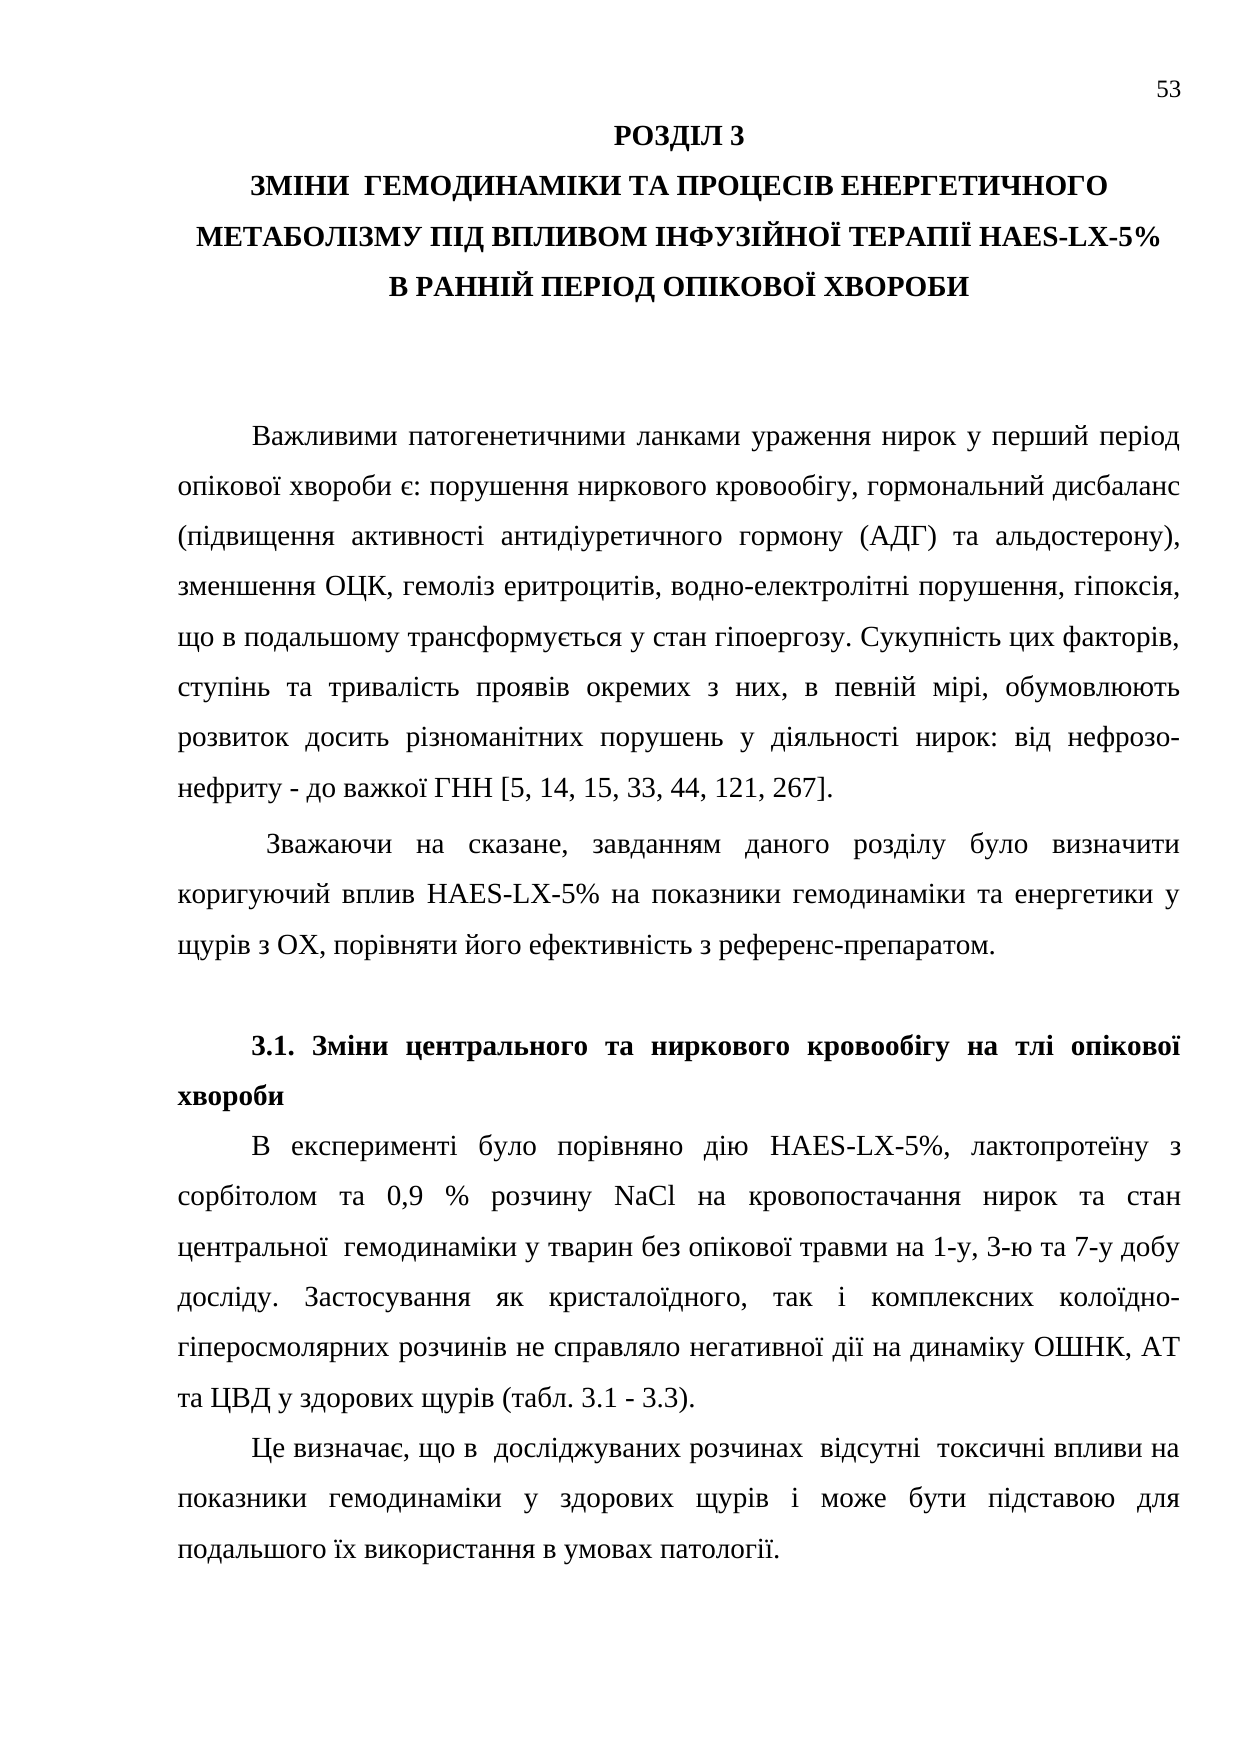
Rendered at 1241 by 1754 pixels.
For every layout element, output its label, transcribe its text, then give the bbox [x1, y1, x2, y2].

text Важливими патогенетичними ланками ураження нирок у перший період опікової хвороби є: порушення ниркового кровообігу, гормональний дисбаланс (підвищення активності антидіуретичного гормону (АДГ) та альдостерону), зменшення ОЦК, гемоліз еритроцитів, водно-електролітні порушення, гіпоксія, що в подальшому трансформується у стан гіпоергозу. Сукупність цих факторів, ступінь та тривалість проявів окремих з них, в певній мірі, обумовлюють розвиток досить різноманітних порушень у діяльності нирок: від нефрозо-нефриту - до важкої ГНН [5, 14, 15, 33, 44, 121, 267]. [177, 418, 1181, 803]
title РОЗДІЛ 3 [177, 118, 1181, 152]
text ЗМІНИ ГЕМОДИНАМІКИ ТА ПРОЦЕСІВ ЕНЕРГЕТИЧНОГО МЕТАБОЛІЗМУ ПІД ВПЛИВОМ ІНФУЗІЙНОЇ ТЕРАПІЇ HAES-LX-5% В РАННІЙ ПЕРІОД ОПІКОВОЇ ХВОРОБИ [177, 168, 1181, 303]
text В експерименті було порівняно дію HAES-LX-5%, лактопротеїну з сорбітолом та 0,9 % розчину NaCl на кровопостачання нирок та стан центральної гемодинаміки у тварин без опікової травми на 1-у, 3-ю та 7-у добу досліду. Застосування як кристалоїдного, так і комплексних колоїдно-гіперосмолярних розчинів не справляло негативної дії на динаміку ОШНК, АТ та ЦВД у здорових щурів (табл. 3.1 - 3.3). [177, 1128, 1181, 1413]
text 3.1. Зміни центрального та ниркового кровообігу на тлі опікової хвороби [177, 1028, 1181, 1111]
text Це визначає, що в досліджуваних розчинах відсутні токсичні впливи на показники гемодинаміки у здорових щурів і може бути підставою для подальшого їх використання в умовах патології. [177, 1430, 1181, 1564]
text Зважаючи на сказане, завданням даного розділу було визначити коригуючий вплив НАЕS-LX-5% на показники гемодинаміки та енергетики у щурів з ОХ, порівняти його ефективність з референс-препаратом. [177, 826, 1181, 961]
